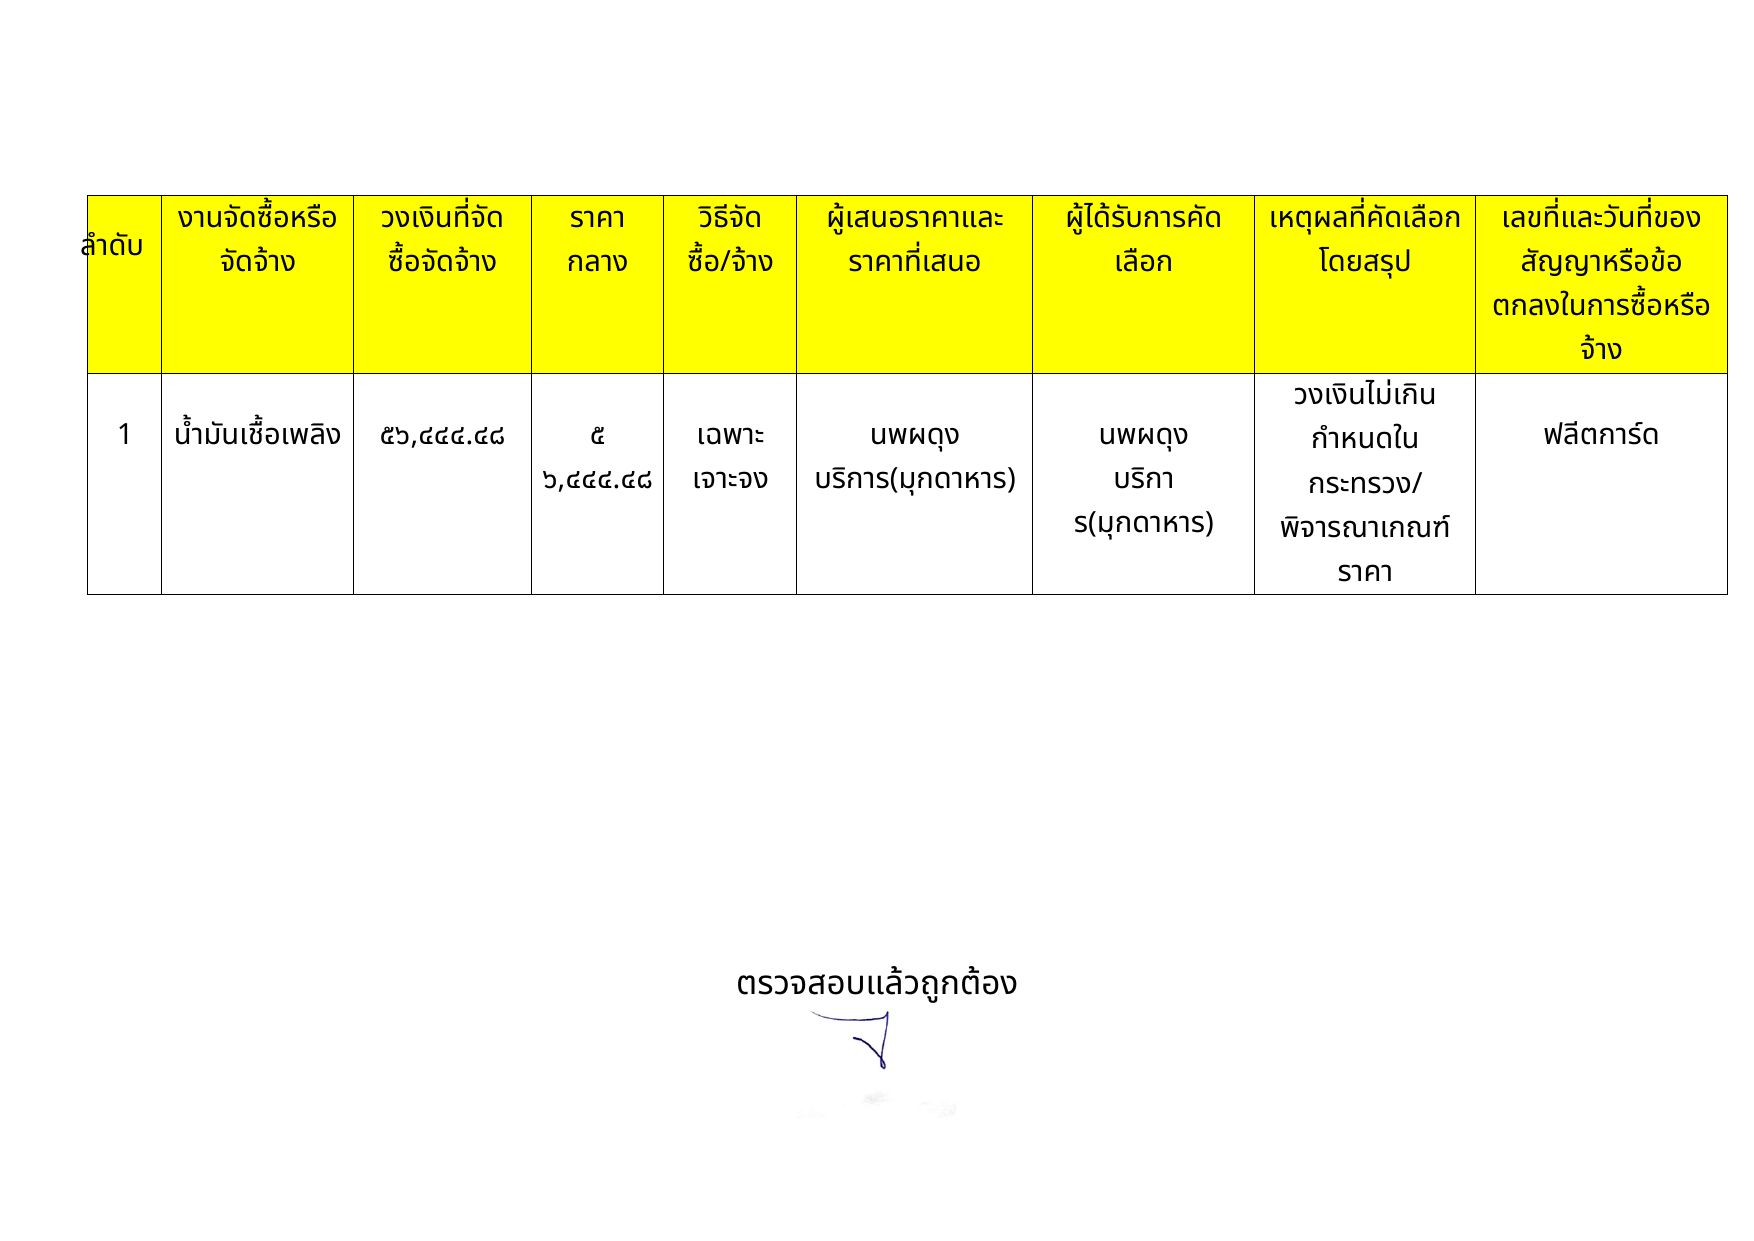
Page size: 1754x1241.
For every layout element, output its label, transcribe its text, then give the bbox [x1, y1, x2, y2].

table_header ผู้ได้รับการคัดเลือก [1033, 196, 1254, 373]
table_cell 1 [88, 374, 161, 594]
table_cell เฉพาะเจาะจง [664, 374, 796, 594]
table_cell นพผดุงบริการ(มุกดาหาร) [1033, 374, 1254, 594]
text ตรวจสอบแล้วถูกต้อง [150, 959, 1604, 1009]
table_cell น้ำมันเชื้อเพลิง [162, 374, 353, 594]
table_cell ๕๖,๔๔๔.๔๘ [532, 374, 663, 594]
table_cell วงเงินไม่เกินกำหนดในกระทรวง/พิจารณาเกณฑ์ราคา [1255, 374, 1475, 594]
table_cell ฟลีตการ์ด [1476, 374, 1727, 594]
table_cell นพผดุงบริการ(มุกดาหาร) [797, 374, 1032, 594]
picture [736, 1009, 957, 1118]
table_header เลขที่และวันที่ของสัญญาหรือข้อตกลงในการซื้อหรือจ้าง [1476, 196, 1727, 373]
table_cell ๕๖,๔๔๔.๔๘ [354, 374, 531, 594]
table_header วิธีจัดซื้อ/จ้าง [664, 196, 796, 373]
table_header งานจัดซื้อหรือจัดจ้าง [162, 196, 353, 373]
table_header ผู้เสนอราคาและราคาที่เสนอ [797, 196, 1032, 373]
table_header ราคากลาง [532, 196, 663, 373]
table_header เหตุผลที่คัดเลือกโดยสรุป [1255, 196, 1475, 373]
table_header ลำดับ [88, 196, 161, 373]
table_header วงเงินที่จัดซื้อจัดจ้าง [354, 196, 531, 373]
